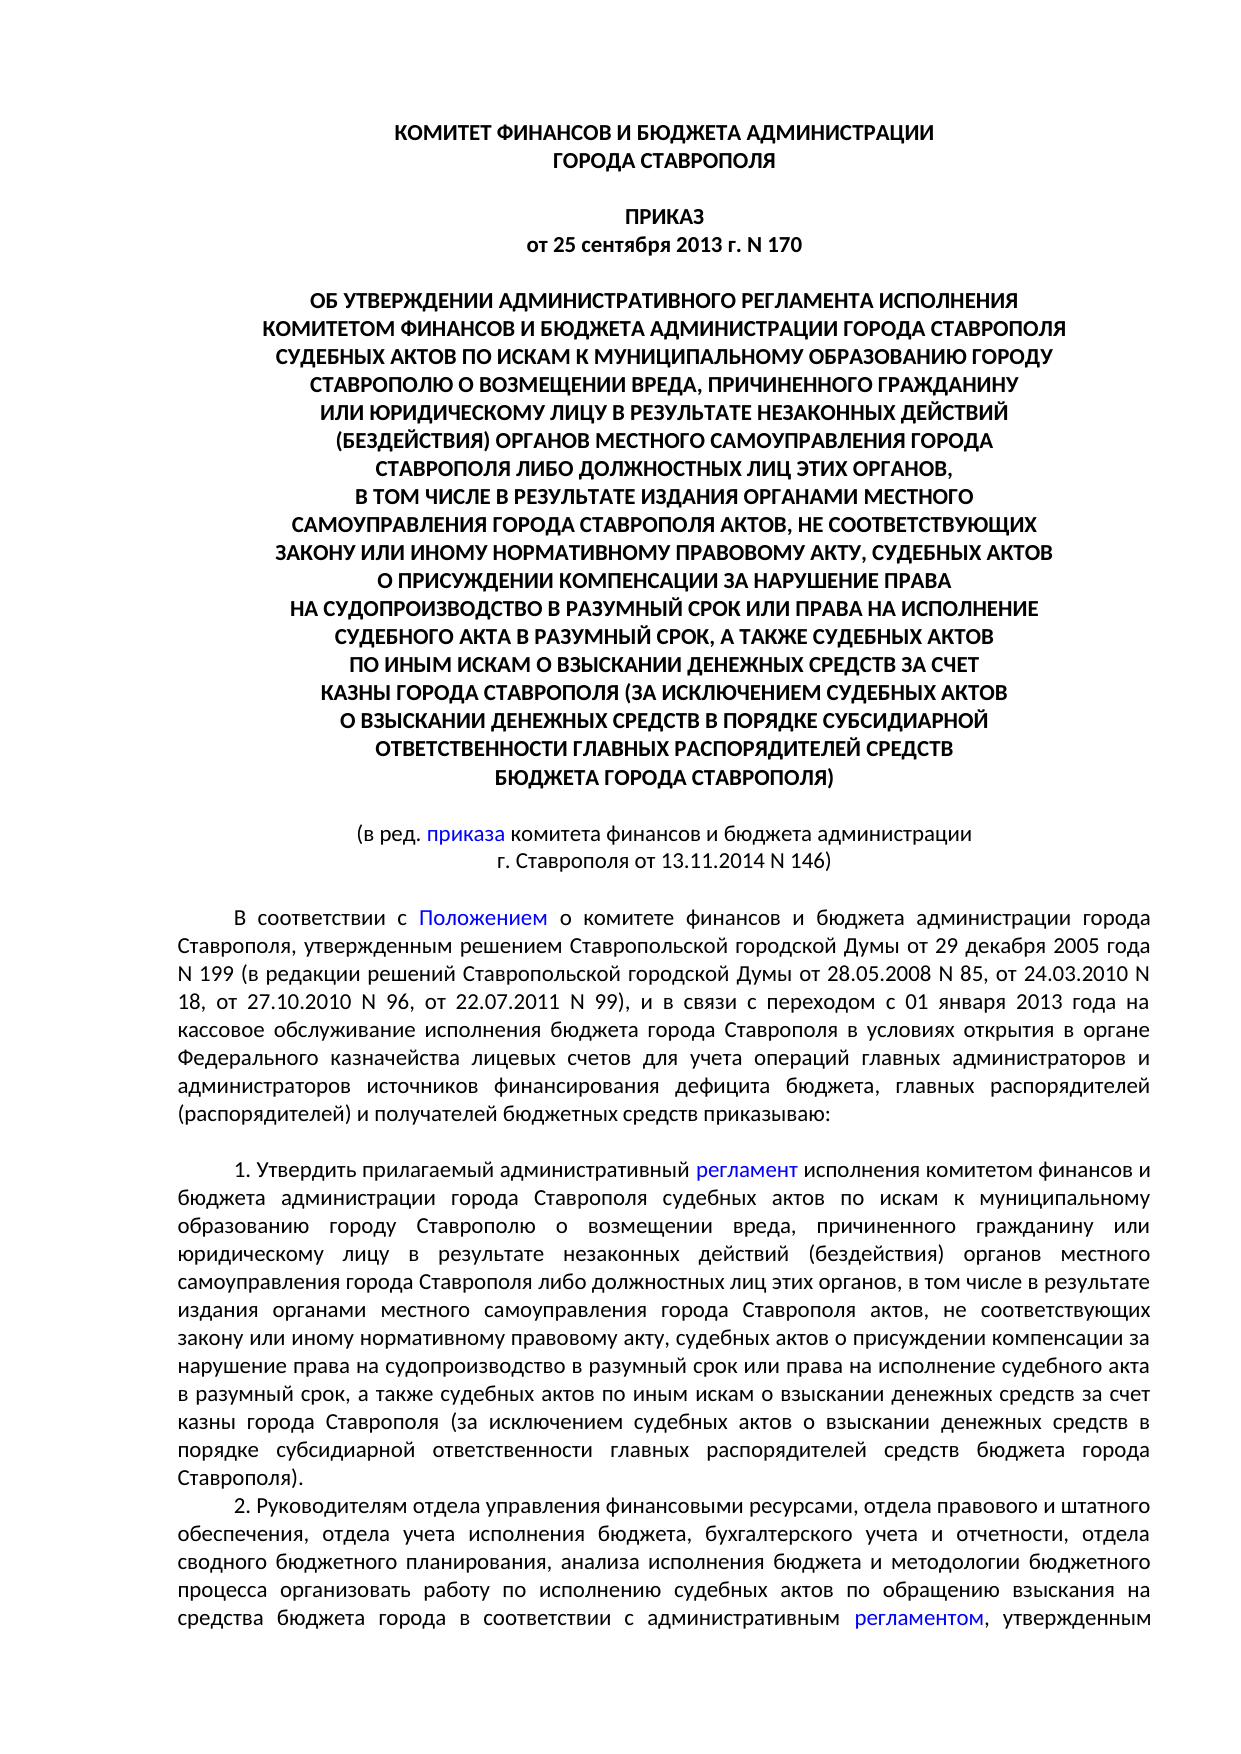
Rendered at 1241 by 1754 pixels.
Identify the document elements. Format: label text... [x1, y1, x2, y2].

text 1. Утвердить прилагаемый административный регламент исполнения комитетом финансов и бюджета администрации города Ставрополя судебных актов по искам к муниципальному образованию городу Ставрополю о возмещении вреда, причиненного гражданину или юридическому лицу в результате незаконных действий (бездействия) органов местного самоуправления города Ставрополя либо должностных лиц этих органов, в том числе в результате издания органами местного самоуправления города Ставрополя актов, не соответствующих закону или иному нормативному правовому акту, судебных актов о присуждении компенсации за нарушение права на судопроизводство в разумный срок или права на исполнение судебного акта в разумный срок, а также судебных актов по иным искам о взыскании денежных средств за счет казны города Ставрополя (за исключением судебных актов о взыскании денежных средств в порядке субсидиарной ответственности главных распорядителей средств бюджета города Ставрополя). [177, 1155, 1152, 1491]
text КОМИТЕТОМ ФИНАНСОВ И БЮДЖЕТА АДМИНИСТРАЦИИ ГОРОДА СТАВРОПОЛЯ [177, 314, 1152, 342]
text СУДЕБНЫХ АКТОВ ПО ИСКАМ К МУНИЦИПАЛЬНОМУ ОБРАЗОВАНИЮ ГОРОДУ [177, 342, 1152, 370]
text КОМИТЕТ ФИНАНСОВ И БЮДЖЕТА АДМИНИСТРАЦИИ [177, 118, 1152, 146]
text ЗАКОНУ ИЛИ ИНОМУ НОРМАТИВНОМУ ПРАВОВОМУ АКТУ, СУДЕБНЫХ АКТОВ [177, 538, 1152, 566]
text (БЕЗДЕЙСТВИЯ) ОРГАНОВ МЕСТНОГО САМОУПРАВЛЕНИЯ ГОРОДА [177, 426, 1152, 454]
text СУДЕБНОГО АКТА В РАЗУМНЫЙ СРОК, А ТАКЖЕ СУДЕБНЫХ АКТОВ [177, 622, 1152, 651]
text ОБ УТВЕРЖДЕНИИ АДМИНИСТРАТИВНОГО РЕГЛАМЕНТА ИСПОЛНЕНИЯ [177, 286, 1152, 314]
text ПРИКАЗ [177, 202, 1152, 230]
text БЮДЖЕТА ГОРОДА СТАВРОПОЛЯ) [177, 763, 1152, 791]
text ИЛИ ЮРИДИЧЕСКОМУ ЛИЦУ В РЕЗУЛЬТАТЕ НЕЗАКОННЫХ ДЕЙСТВИЙ [177, 398, 1152, 426]
text О ПРИСУЖДЕНИИ КОМПЕНСАЦИИ ЗА НАРУШЕНИЕ ПРАВА [177, 566, 1152, 594]
text г. Ставрополя от 13.11.2014 N 146) [177, 847, 1152, 875]
text (в ред. приказа комитета финансов и бюджета администрации [177, 819, 1152, 847]
text В ТОМ ЧИСЛЕ В РЕЗУЛЬТАТЕ ИЗДАНИЯ ОРГАНАМИ МЕСТНОГО [177, 482, 1152, 510]
text СТАВРОПОЛЯ ЛИБО ДОЛЖНОСТНЫХ ЛИЦ ЭТИХ ОРГАНОВ, [177, 454, 1152, 482]
text НА СУДОПРОИЗВОДСТВО В РАЗУМНЫЙ СРОК ИЛИ ПРАВА НА ИСПОЛНЕНИЕ [177, 594, 1152, 622]
text КАЗНЫ ГОРОДА СТАВРОПОЛЯ (ЗА ИСКЛЮЧЕНИЕМ СУДЕБНЫХ АКТОВ [177, 678, 1152, 707]
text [177, 1491, 1152, 1631]
text СТАВРОПОЛЮ О ВОЗМЕЩЕНИИ ВРЕДА, ПРИЧИНЕННОГО ГРАЖДАНИНУ [177, 370, 1152, 398]
text ОТВЕТСТВЕННОСТИ ГЛАВНЫХ РАСПОРЯДИТЕЛЕЙ СРЕДСТВ [177, 734, 1152, 763]
text О ВЗЫСКАНИИ ДЕНЕЖНЫХ СРЕДСТВ В ПОРЯДКЕ СУБСИДИАРНОЙ [177, 707, 1152, 734]
text ПО ИНЫМ ИСКАМ О ВЗЫСКАНИИ ДЕНЕЖНЫХ СРЕДСТВ ЗА СЧЕТ [177, 651, 1152, 678]
text В соответствии с Положением о комитете финансов и бюджета администрации города Ставрополя, утвержденным решением Ставропольской городской Думы от 29 декабря 2005 года N 199 (в редакции решений Ставропольской городской Думы от 28.05.2008 N 85, от 24.03.2010 N 18, от 27.10.2010 N 96, от 22.07.2011 N 99), и в связи с переходом с 01 января 2013 года на кассовое обслуживание исполнения бюджета города Ставрополя в условиях открытия в органе Федерального казначейства лицевых счетов для учета операций главных администраторов и администраторов источников финансирования дефицита бюджета, главных распорядителей (распорядителей) и получателей бюджетных средств приказываю: [177, 903, 1152, 1127]
text от 25 сентября 2013 г. N 170 [177, 230, 1152, 258]
text ГОРОДА СТАВРОПОЛЯ [177, 146, 1152, 174]
text САМОУПРАВЛЕНИЯ ГОРОДА СТАВРОПОЛЯ АКТОВ, НЕ СООТВЕТСТВУЮЩИХ [177, 510, 1152, 538]
